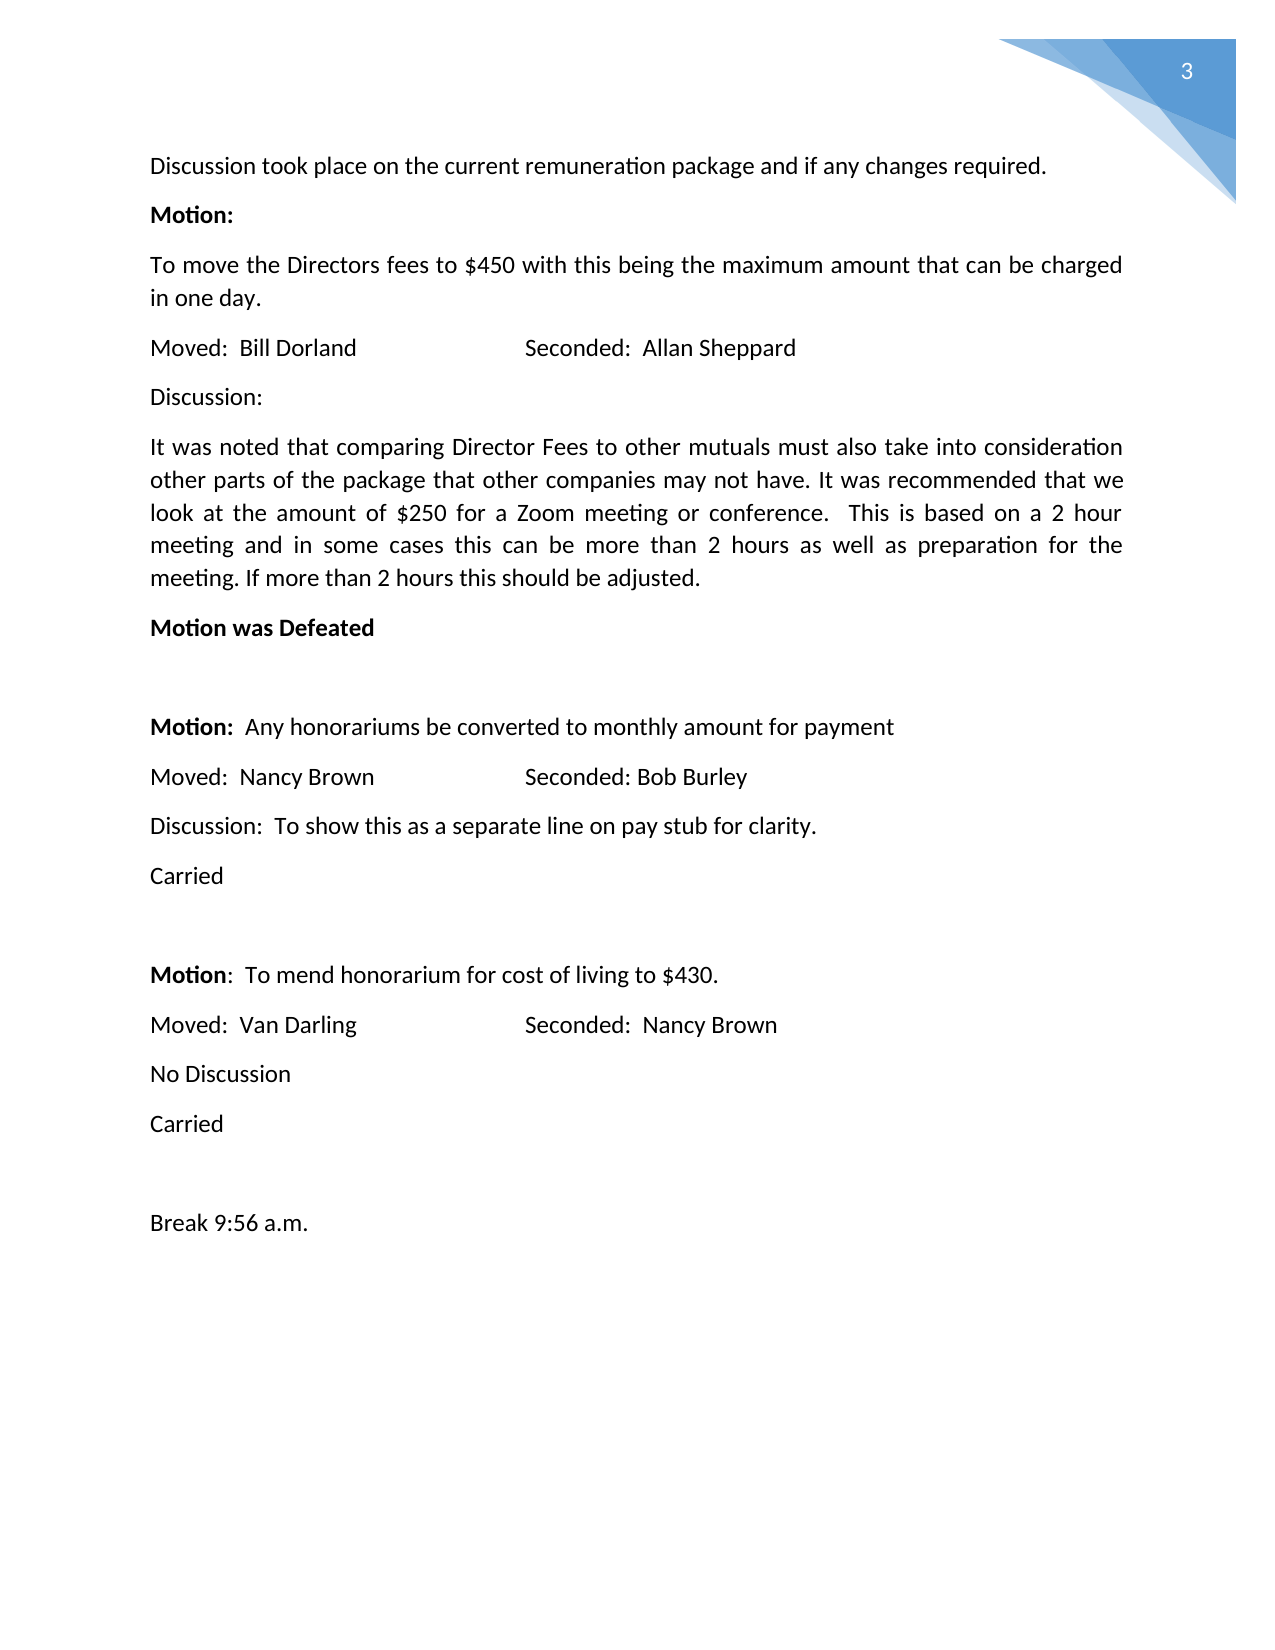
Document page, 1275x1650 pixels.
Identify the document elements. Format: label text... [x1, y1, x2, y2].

text Discussion: To show this as a separate line on pay stub for clarity. [150, 810, 1125, 841]
text To move the Directors fees to $450 with this being the maximum amount that can be charged in one day. [150, 249, 1125, 313]
text Motion: Any honorariums be converted to monthly amount for payment [150, 711, 1125, 742]
text Break 9:56 a.m. [150, 1207, 1125, 1238]
text Discussion took place on the current remuneration package and if any changes required. [150, 150, 1125, 181]
text Motion: To mend honorarium for cost of living to $430. [150, 959, 1125, 990]
text No Discussion [150, 1058, 1125, 1089]
picture [997, 39, 1236, 205]
text Carried [150, 1108, 1125, 1138]
text Moved: Nancy Brown Seconded: Bob Burley [150, 761, 1125, 791]
text It was noted that comparing Director Fees to other mutuals must also take into consideration other parts of the package that other companies may not have. It was recommended that we look at the amount of $250 for a Zoom meeting or conference. This is based on a 2 hour meeting and in some cases this can be more than 2 hours as well as preparation for the meeting. If more than 2 hours this should be adjusted. [150, 431, 1125, 593]
text Moved: Van Darling Seconded: Nancy Brown [150, 1009, 1125, 1039]
text Motion was Defeated [150, 612, 1125, 643]
text Moved: Bill Dorland Seconded: Allan Sheppard [150, 332, 1125, 362]
text Carried [150, 860, 1125, 891]
text Motion: [150, 199, 1125, 230]
text Discussion: [150, 381, 1125, 412]
